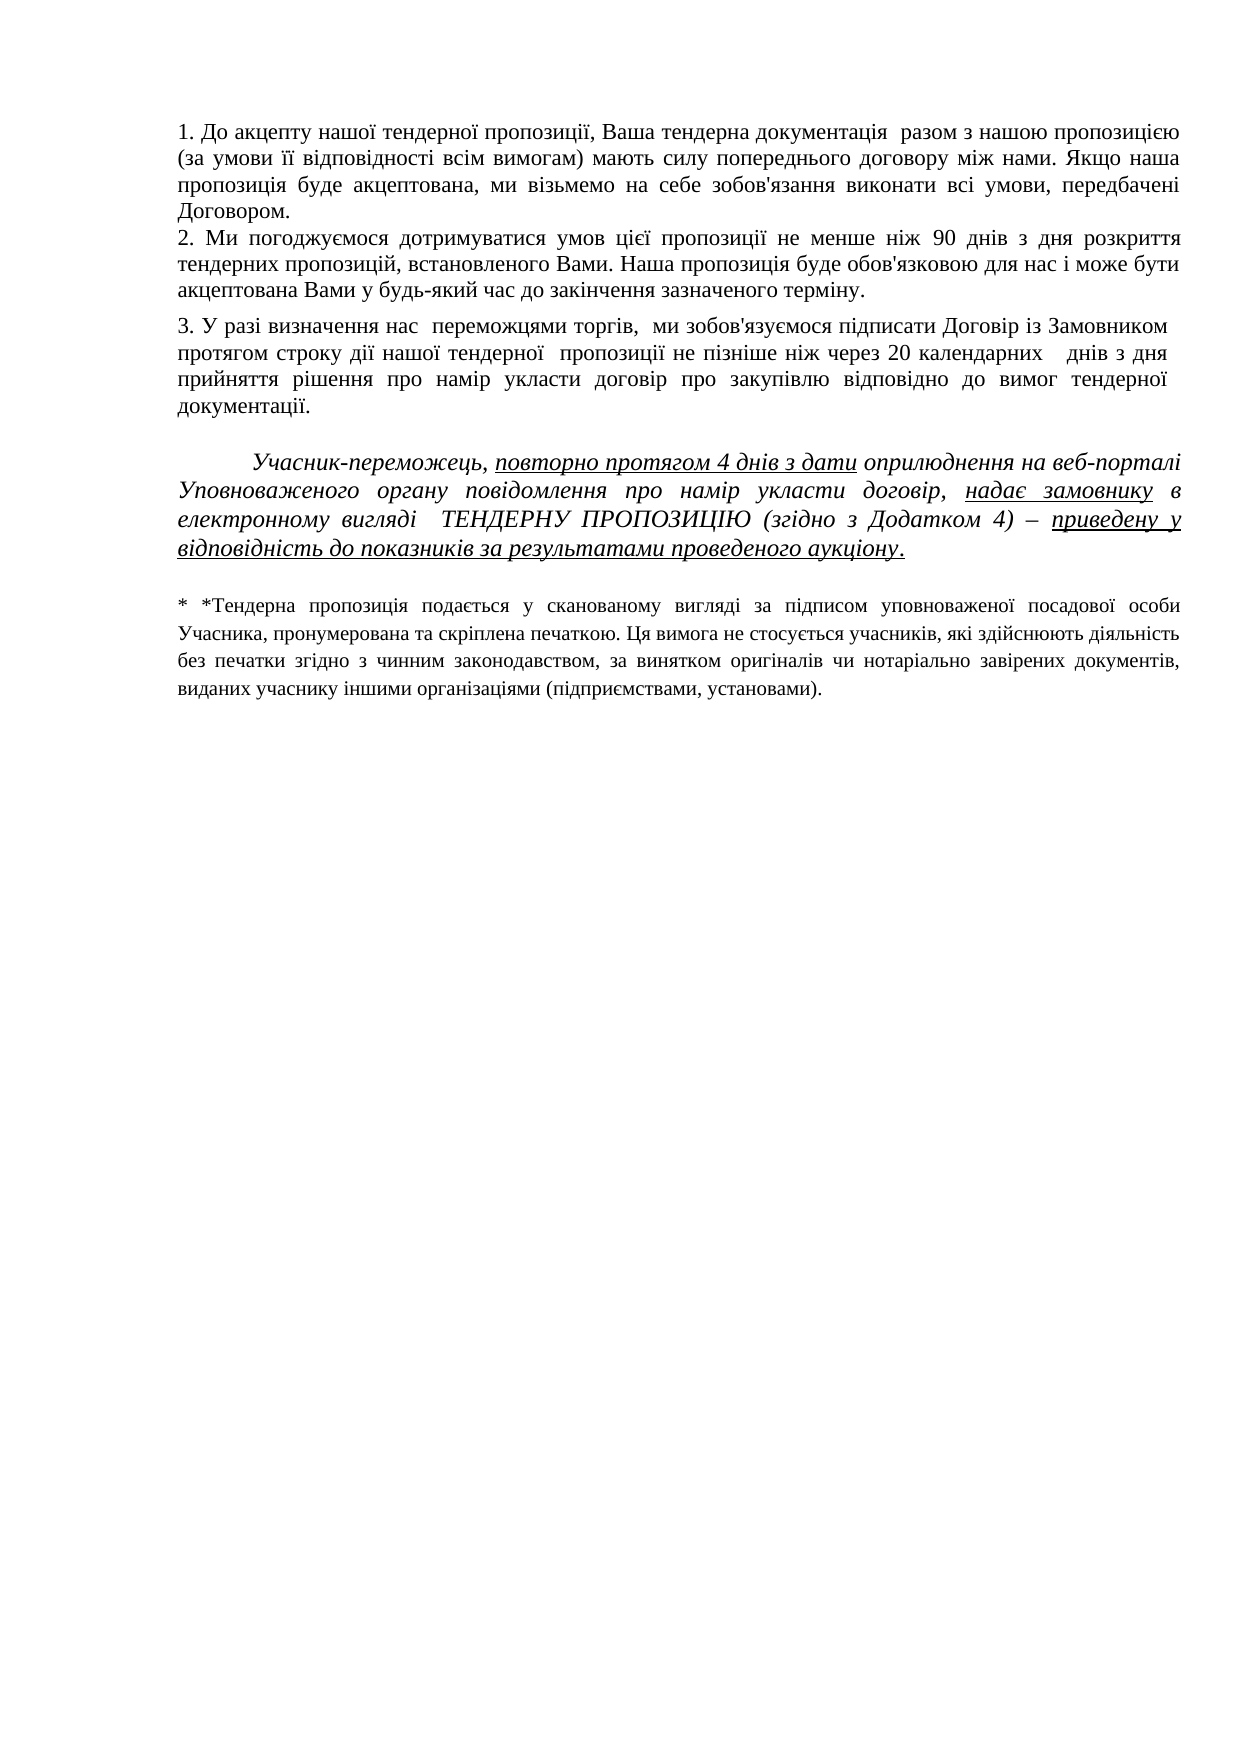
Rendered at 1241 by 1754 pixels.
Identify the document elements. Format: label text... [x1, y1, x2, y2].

text 3. У разі визначення нас переможцями торгів, ми зобов'язуємося підписати Договір із Замовником протягом строку дії нашої тендерної пропозиції не пізніше ніж через 20 календарних днів з дня прийняття рішення про намір укласти договір про закупівлю відповідно до вимог тендерної документації. [177, 313, 1169, 418]
text Учасник-переможець, повторно протягом 4 днів з дати оприлюднення на веб-порталі Уповноваженого органу повідомлення про намір укласти договір, надає замовнику в електронному вигляді ТЕНДЕРНУ ПРОПОЗИЦІЮ (згідно з Додатком 4) – приведену у відповідність до показників за результатами проведеного аукціону. [177, 447, 1181, 562]
text 2. Ми погоджуємося дотримуватися умов цієї пропозиції не менше ніж 90 днів з дня розкриття тендерних пропозицій, встановленого Вами. Наша пропозиція буде обов'язковою для нас і може бути акцептована Вами у будь-який час до закінчення зазначеного терміну. [177, 223, 1181, 303]
text 1. До акцепту нашої тендерної пропозиції, Ваша тендерна документація разом з нашою пропозицією (за умови її відповідності всім вимогам) мають силу попереднього договору між нами. Якщо наша пропозиція буде акцептована, ми візьмемо на себе зобов'язання виконати всі умови, передбачені Договором. [177, 118, 1181, 223]
text * *Тендерна пропозиція подається у сканованому вигляді за підписом уповноваженої посадової особи Учасника, пронумерована та скріплена печаткою. Ця вимога не стосується учасників, які здійснюють діяльність без печатки згідно з чинним законодавством, за винятком оригіналів чи нотаріально завірених документів, виданих учаснику іншими організаціями (підприємствами, установами). [177, 593, 1181, 700]
